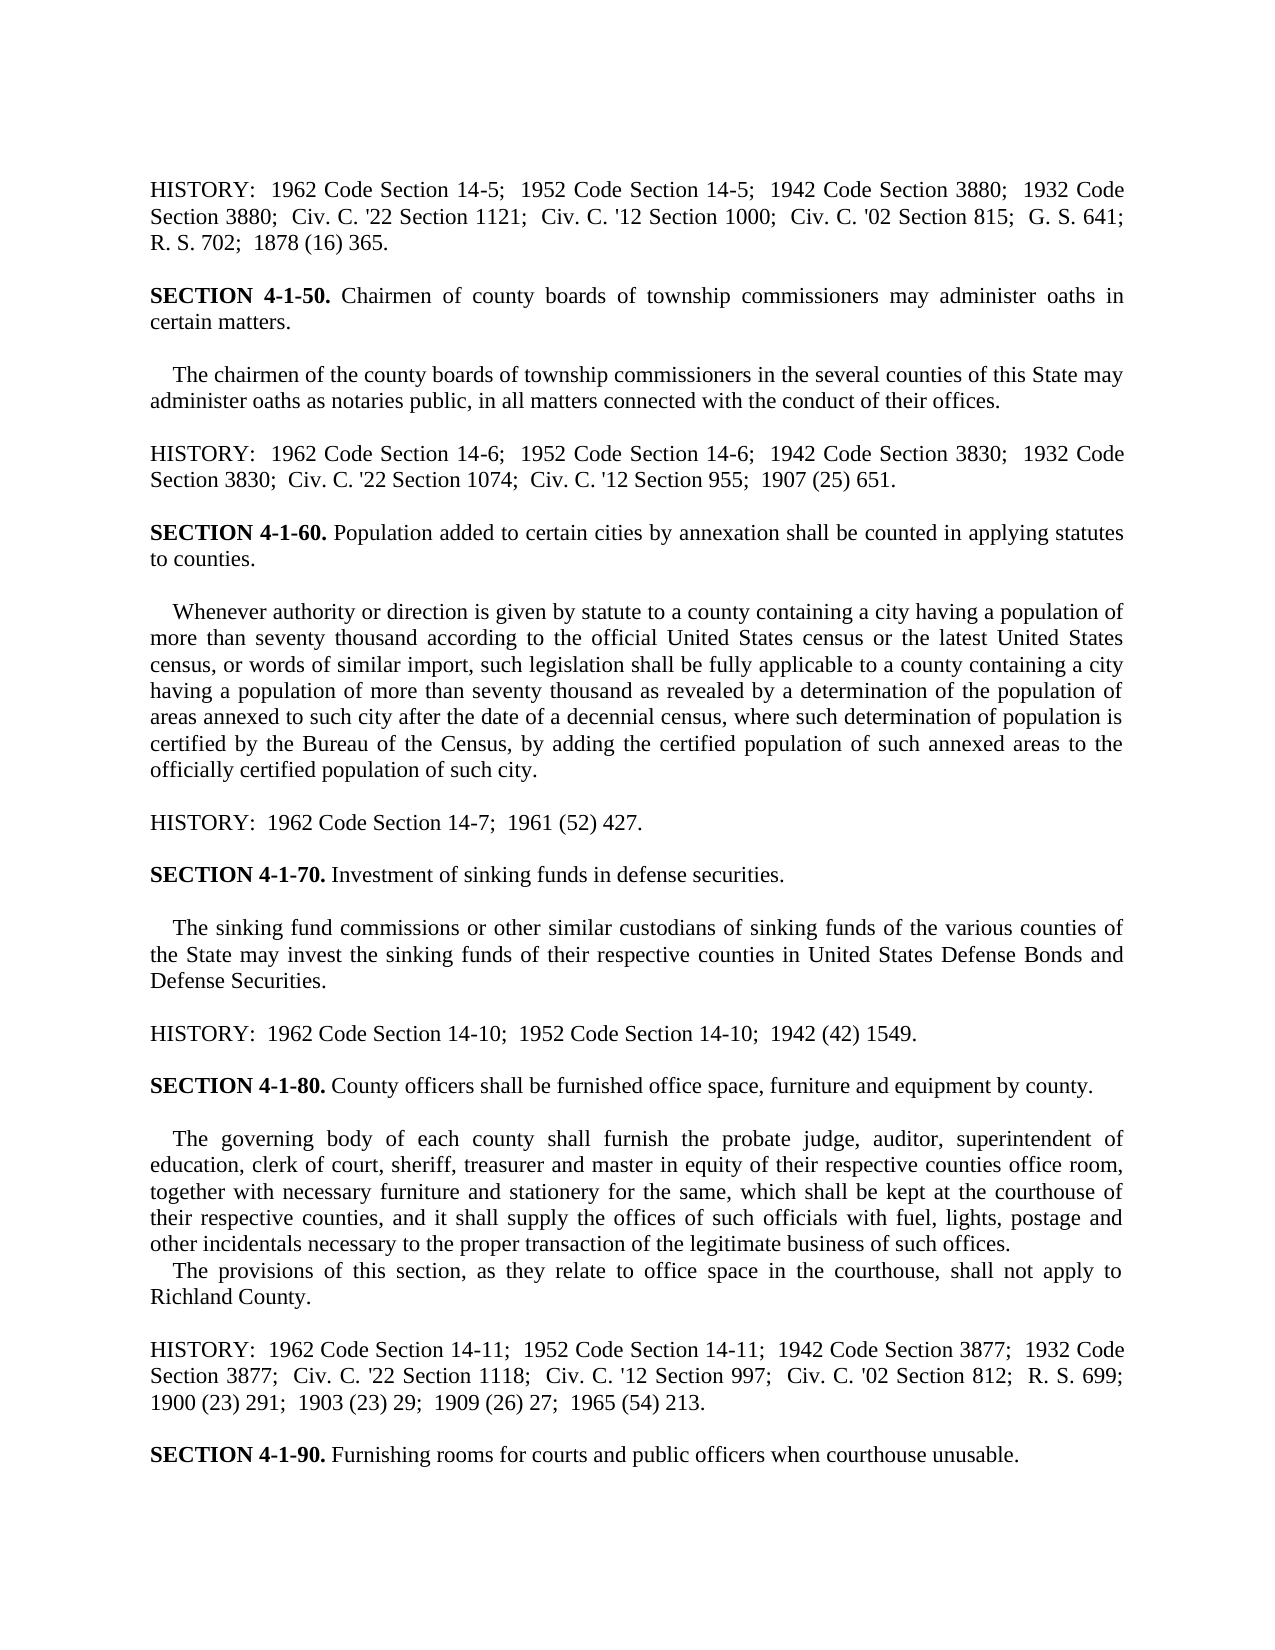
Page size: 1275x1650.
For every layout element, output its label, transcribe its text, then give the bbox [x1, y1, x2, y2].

text Whenever authority or direction is given by statute to a county containing a city having a population of more than seventy thousand according to the official United States census or the latest United States census, or words of similar import, such legislation shall be fully applicable to a county containing a city having a population of more than seventy thousand as revealed by a determination of the population of areas annexed to such city after the date of a decennial census, where such determination of population is certified by the Bureau of the Census, by adding the certified population of such annexed areas to the officially certified population of such city. [150, 598, 1125, 782]
text The governing body of each county shall furnish the probate judge, auditor, superintendent of education, clerk of court, sheriff, treasurer and master in equity of their respective counties office room, together with necessary furniture and stationery for the same, which shall be kept at the courthouse of their respective counties, and it shall supply the offices of such officials with fuel, lights, postage and other incidentals necessary to the proper transaction of the legitimate business of such offices. [150, 1125, 1125, 1257]
text HISTORY: 1962 Code Section 14-10; 1952 Code Section 14-10; 1942 (42) 1549. [150, 1020, 1125, 1046]
text SECTION 4-1-60. Population added to certain cities by annexation shall be counted in applying statutes to counties. [150, 519, 1125, 572]
text SECTION 4-1-90. Furnishing rooms for courts and public officers when courthouse unusable. [150, 1441, 1125, 1468]
text SECTION 4-1-80. County officers shall be furnished office space, furniture and equipment by county. [150, 1072, 1125, 1099]
text The sinking fund commissions or other similar custodians of sinking funds of the various counties of the State may invest the sinking funds of their respective counties in United States Defense Bonds and Defense Securities. [150, 914, 1125, 993]
text The chairmen of the county boards of township commissioners in the several counties of this State may administer oaths as notaries public, in all matters connected with the conduct of their offices. [150, 361, 1125, 413]
text HISTORY: 1962 Code Section 14-7; 1961 (52) 427. [150, 809, 1125, 835]
text SECTION 4-1-50. Chairmen of county boards of township commissioners may administer oaths in certain matters. [150, 282, 1125, 334]
text SECTION 4-1-70. Investment of sinking funds in defense securities. [150, 862, 1125, 888]
text HISTORY: 1962 Code Section 14-11; 1952 Code Section 14-11; 1942 Code Section 3877; 1932 Code Section 3877; Civ. C. '22 Section 1118; Civ. C. '12 Section 997; Civ. C. '02 Section 812; R. S. 699; 1900 (23) 291; 1903 (23) 29; 1909 (26) 27; 1965 (54) 213. [150, 1336, 1125, 1415]
text HISTORY: 1962 Code Section 14-6; 1952 Code Section 14-6; 1942 Code Section 3830; 1932 Code Section 3830; Civ. C. '22 Section 1074; Civ. C. '12 Section 955; 1907 (25) 651. [150, 440, 1125, 493]
text The provisions of this section, as they relate to office space in the courthouse, shall not apply to Richland County. [150, 1257, 1125, 1309]
text HISTORY: 1962 Code Section 14-5; 1952 Code Section 14-5; 1942 Code Section 3880; 1932 Code Section 3880; Civ. C. '22 Section 1121; Civ. C. '12 Section 1000; Civ. C. '02 Section 815; G. S. 641; R. S. 702; 1878 (16) 365. [150, 176, 1125, 255]
